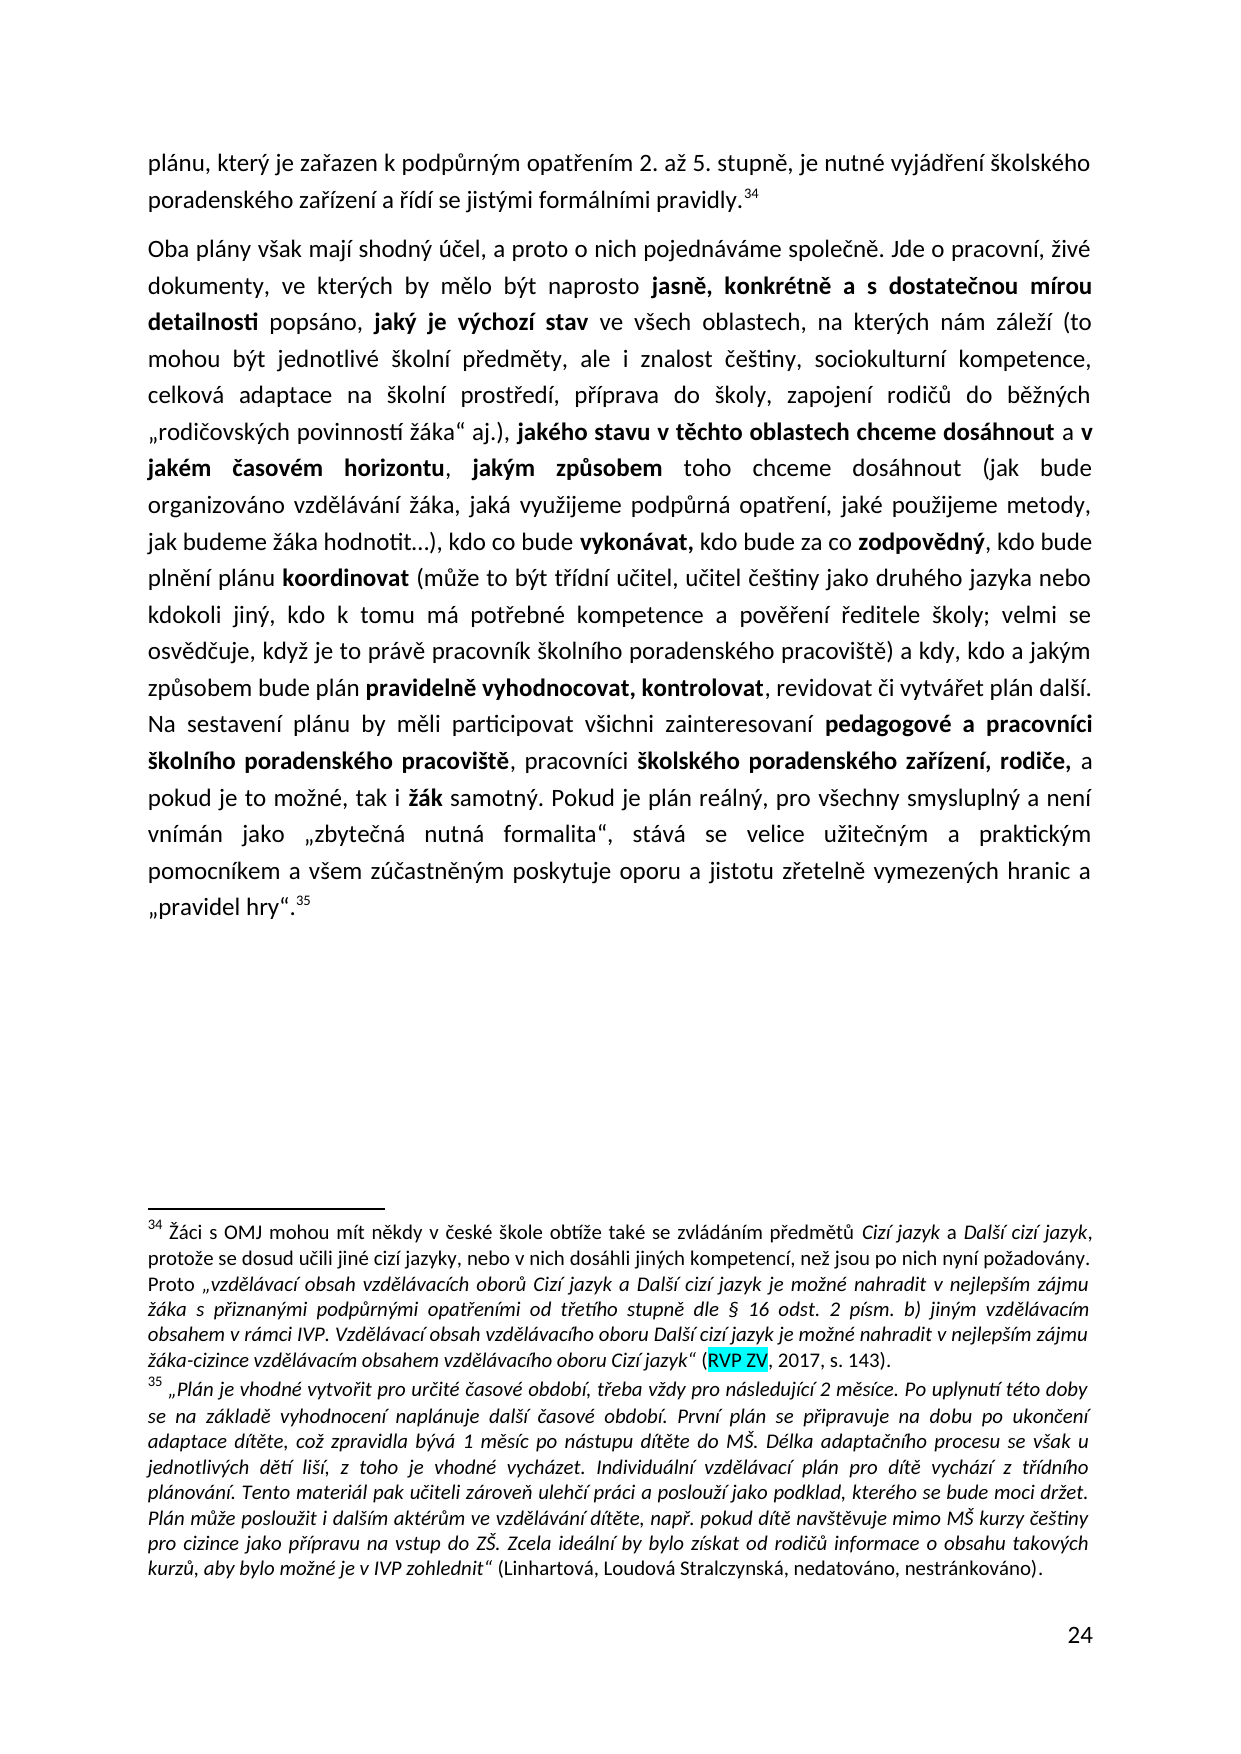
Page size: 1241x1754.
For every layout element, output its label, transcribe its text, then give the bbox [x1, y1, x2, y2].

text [148, 148, 1093, 215]
text Oba plány však mají shodný účel, a proto o nich pojednáváme společně. Jde o pracovní, živé dokumenty, ve kterých by mělo být naprosto jasně, konkrétně a s dostatečnou mírou detailnosti popsáno, jaký je výchozí stav ve všech oblastech, na kterých nám záleží (to mohou být jednotlivé školní předměty, ale i znalost češtiny, sociokulturní kompetence, celková adaptace na školní prostředí, příprava do školy, zapojení rodičů do běžných „rodičovských povinností žáka“ aj.), jakého stavu v těchto oblastech chceme dosáhnout a v jakém časovém horizontu, jakým způsobem toho chceme dosáhnout (jak bude organizováno vzdělávání žáka, jaká využijeme podpůrná opatření, jaké použijeme metody, jak budeme žáka hodnotit…), kdo co bude vykonávat, kdo bude za co zodpovědný, kdo bude plnění plánu koordinovat (může to být třídní učitel, učitel češtiny jako druhého jazyka nebo kdokoli jiný, kdo k tomu má potřebné kompetence a pověření ředitele školy; velmi se osvědčuje, když je to právě pracovník školního poradenského pracoviště) a kdy, kdo a jakým způsobem bude plán pravidelně vyhodnocovat, kontrolovat, revidovat či vytvářet plán další. Na sestavení plánu by měli participovat všichni zainteresovaní pedagogové a pracovníci školního poradenského pracoviště, pracovníci školského poradenského zařízení, rodiče, a pokud je to možné, tak i žák samotný. Pokud je plán reálný, pro všechny smysluplný a není vnímán jako „zbytečná nutná formalita“, stává se velice užitečným a praktickým pomocníkem a všem zúčastněným poskytuje oporu a jistotu zřetelně vymezených hranic a „pravidel hry“. [148, 233, 1093, 922]
